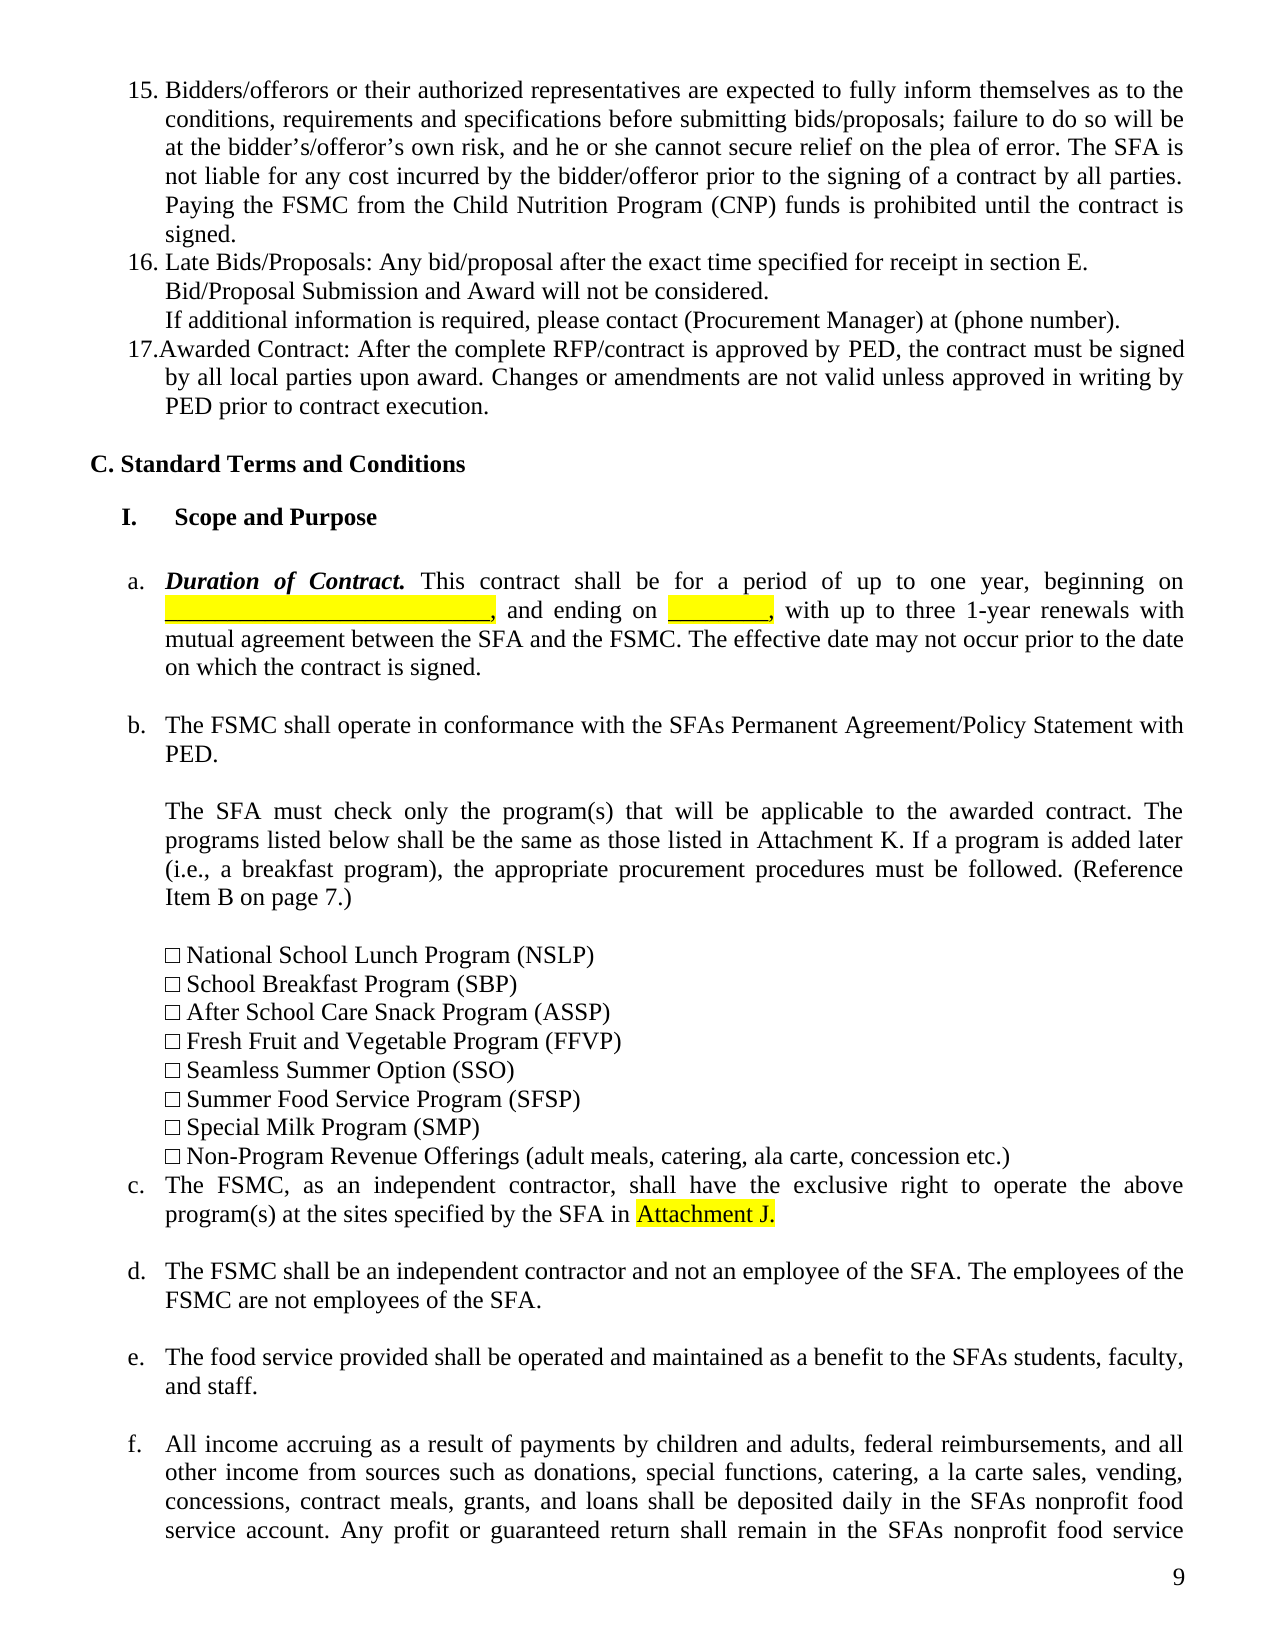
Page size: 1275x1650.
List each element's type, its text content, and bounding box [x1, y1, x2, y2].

text □ Non-Program Revenue Offerings (adult meals, catering, ala carte, concession etc.) [90, 1141, 1185, 1170]
list 17.Awarded Contract: After the complete RFP/contract is approved by PED, the contract must be signed by all local parties upon award. Changes or amendments are not valid unless approved in writing by PED prior to contract execution. [127, 334, 1185, 420]
text □ After School Care Snack Program (ASSP) [165, 997, 1185, 1026]
list The food service provided shall be operated and maintained as a benefit to the SFAs students, faculty, and staff. [127, 1342, 1185, 1400]
list The FSMC, as an independent contractor, shall have the exclusive right to operate the above program(s) at the sites specified by the SFA in Attachment J. [127, 1170, 1185, 1227]
text The SFA must check only the program(s) that will be applicable to the awarded contract. The programs listed below shall be the same as those listed in Attachment K. If a program is added later (i.e., a breakfast program), the appropriate procurement procedures must be followed. (Reference Item B on page 7.) [165, 796, 1185, 911]
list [127, 1429, 1185, 1544]
list If additional information is required, please contact (Procurement Manager) at (phone number). [165, 305, 1185, 334]
text □ Special Milk Program (SMP) [90, 1112, 1185, 1141]
text □ School Breakfast Program (SBP) [165, 969, 1185, 997]
text □ Summer Food Service Program (SFSP) [165, 1084, 1185, 1112]
list The FSMC shall be an independent contractor and not an employee of the SFA. The employees of the FSMC are not employees of the SFA. [127, 1256, 1185, 1314]
list The FSMC shall operate in conformance with the SFAs Permanent Agreement/Policy Statement with PED. [127, 710, 1185, 767]
list Duration of Contract. This contract shall be for a period of up to one year, beginning on __________________________, and ending on ________, with up to three 1-year renewals with mutual agreement between the SFA and the FSMC. The effective date may not occur prior to the date on which the contract is signed. [127, 566, 1185, 681]
subtitle Scope and Purpose [90, 502, 1185, 531]
text □ National School Lunch Program (NSLP) [165, 940, 1185, 969]
text □ Fresh Fruit and Vegetable Program (FFVP) [165, 1026, 1185, 1055]
list Bidders/offerors or their authorized representatives are expected to fully inform themselves as to the conditions, requirements and specifications before submitting bids/proposals; failure to do so will be at the bidder’s/offeror’s own risk, and he or she cannot secure relief on the plea of error. The SFA is not liable for any cost incurred by the bidder/offeror prior to the signing of a contract by all parties. Paying the FSMC from the Child Nutrition Program (CNP) funds is prohibited until the contract is signed. [127, 75, 1185, 247]
list Late Bids/Proposals: Any bid/proposal after the exact time specified for receipt in section E. Bid/Proposal Submission and Award will not be considered. [127, 247, 1185, 305]
subtitle C. Standard Terms and Conditions [90, 449, 1185, 477]
text □ Seamless Summer Option (SSO) [165, 1055, 1185, 1084]
